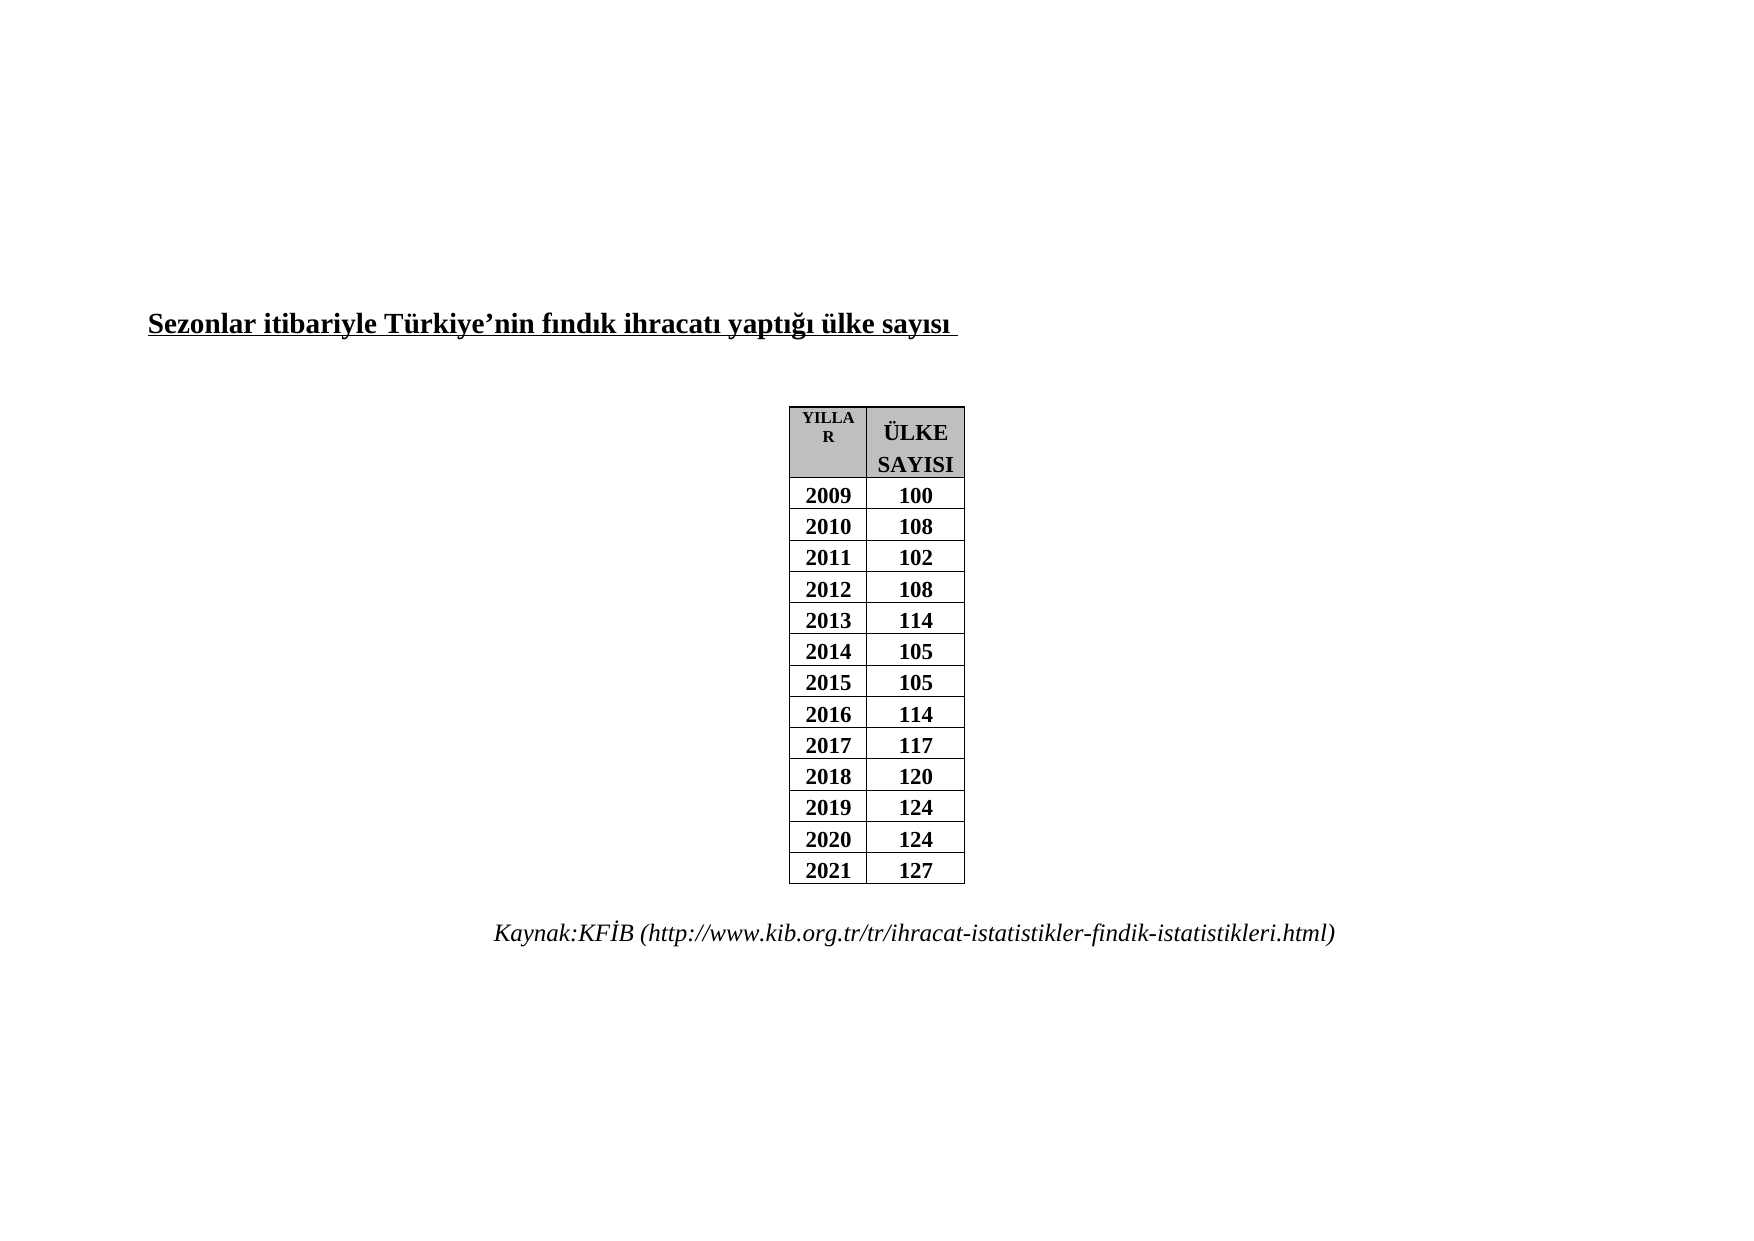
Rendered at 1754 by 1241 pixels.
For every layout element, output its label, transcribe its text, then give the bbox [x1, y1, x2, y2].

table_cell 2017 [790, 728, 866, 758]
table_cell 2016 [790, 697, 866, 727]
table_cell 2020 [790, 822, 866, 852]
table_cell 114 [867, 697, 964, 727]
table_cell 2018 [790, 759, 866, 789]
table_cell SAYISI [867, 446, 964, 477]
table_cell 2012 [790, 572, 866, 602]
table_cell 100 [867, 478, 964, 508]
table_cell 108 [867, 509, 964, 539]
table_header YILLAR [790, 408, 866, 446]
table_cell 2019 [790, 791, 866, 821]
table_cell 124 [867, 822, 964, 852]
table_cell 2013 [790, 603, 866, 633]
table_cell 2009 [790, 478, 866, 508]
table_cell 2010 [790, 509, 866, 539]
table_cell 124 [867, 791, 964, 821]
table_cell 117 [867, 728, 964, 758]
table_cell 120 [867, 759, 964, 789]
table_cell 2021 [790, 853, 866, 883]
table_cell 2015 [790, 666, 866, 696]
table_header ÜLKE [867, 408, 964, 446]
text Sezonlar itibariyle Türkiye’nin fındık ihracatı yaptığı ülke sayısı [148, 306, 1606, 339]
table_cell 114 [867, 603, 964, 633]
list Kaynak:KFİB (http://www.kib.org.tr/tr/ihracat-istatistikler-findik-istatistikleri.html) [223, 918, 1606, 947]
table_cell 105 [867, 666, 964, 696]
table_cell 102 [867, 541, 964, 571]
table_cell 2014 [790, 634, 866, 664]
table_cell 108 [867, 572, 964, 602]
table_cell 105 [867, 634, 964, 664]
table_cell 2011 [790, 541, 866, 571]
table_cell 127 [867, 853, 964, 883]
table_cell [790, 446, 866, 477]
